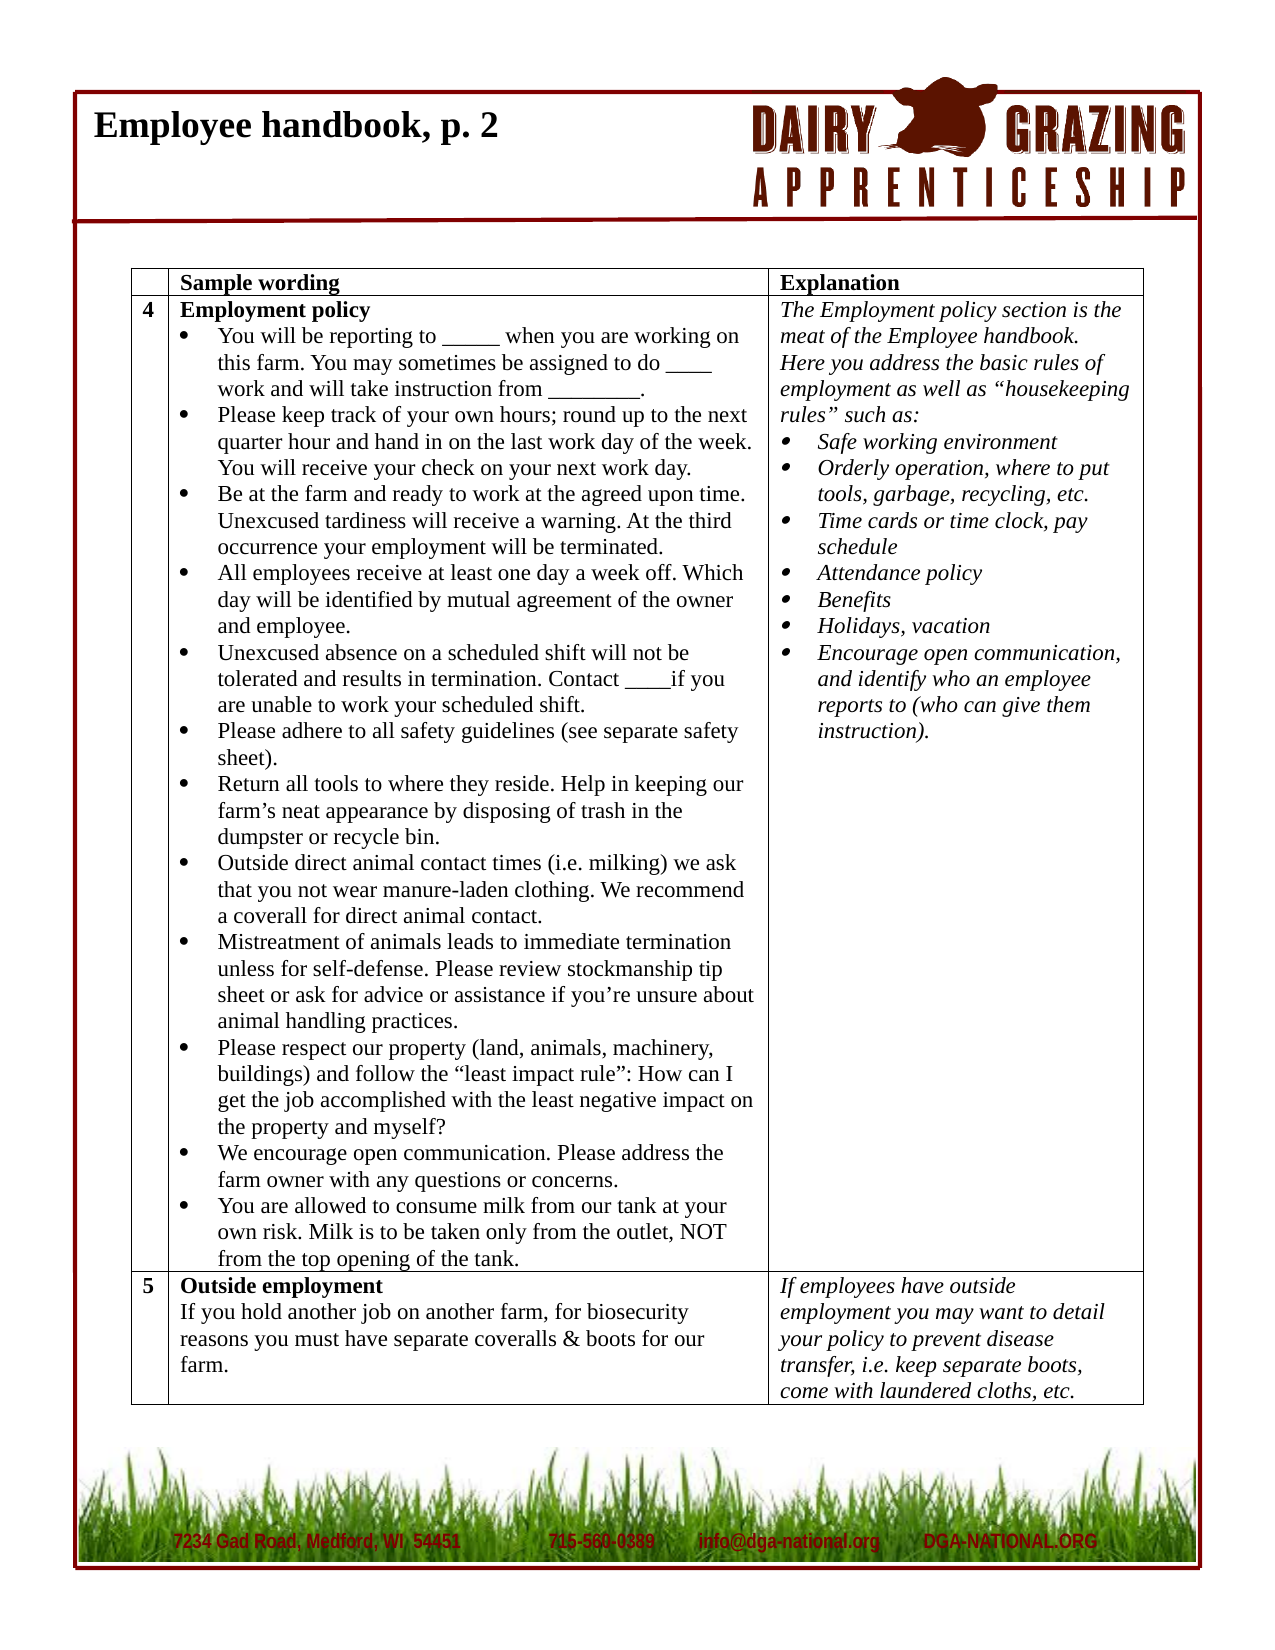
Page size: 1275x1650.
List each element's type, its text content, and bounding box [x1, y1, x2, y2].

table_cell Outside employment If you hold another job on another farm, for biosecurity reasons you must have separate coveralls & boots for our farm. [169, 1272, 768, 1404]
table_header [132, 269, 168, 295]
picture [751, 77, 1186, 217]
table_header Sample wording [169, 269, 768, 295]
picture [78, 1447, 1196, 1562]
table_cell 4 [132, 296, 168, 1271]
table_cell If employees have outside employment you may want to detail your policy to prevent disease transfer, i.e. keep separate boots, come with laundered cloths, etc. [769, 1272, 1143, 1404]
table_cell 5 [132, 1272, 168, 1404]
table_header Explanation [769, 269, 1143, 295]
table_cell Employment policy You will be reporting to _____ when you are working on this farm. You may sometimes be assigned to do ____ work and will take instruction from ________. Please keep track of your own hours; round up to the next quarter hour and hand in on the last work day of the week. You will receive your check on your next work day. Be at the farm and ready to work at the agreed upon time. Unexcused tardiness will receive a warning. At the third occurrence your employment will be terminated. All employees receive at least one day a week off. Which day will be identified by mutual agreement of the owner and employee. Unexcused absence on a scheduled shift will not be tolerated and results in termination. Contact ____if you are unable to work your scheduled shift. Please adhere to all safety guidelines (see separate safety sheet). Return all tools to where they reside. Help in keeping our farm’s neat appearance by disposing of trash in the dumpster or recycle bin. Outside direct animal contact times (i.e. milking) we ask that you not wear manure-laden clothing. We recommend a coverall for direct animal contact. Mistreatment of animals leads to immediate termination unless for self-defense. Please review stockmanship tip sheet or ask for advice or assistance if you’re unsure about animal handling practices. Please respect our property (land, animals, machinery, buildings) and follow the “least impact rule”: How can I get the job accomplished with the least negative impact on the property and myself? We encourage open communication. Please address the farm owner with any questions or concerns. You are allowed to consume milk from our tank at your own risk. Milk is to be taken only from the outlet, NOT from the top opening of the tank. [169, 296, 768, 1271]
table_cell The Employment policy section is the meat of the Employee handbook. Here you address the basic rules of employment as well as “housekeeping rules” such as: Safe working environment Orderly operation, where to put tools, garbage, recycling, etc. Time cards or time clock, pay schedule Attendance policy Benefits Holidays, vacation Encourage open communication, and identify who an employee reports to (who can give them instruction). [769, 296, 1143, 1271]
